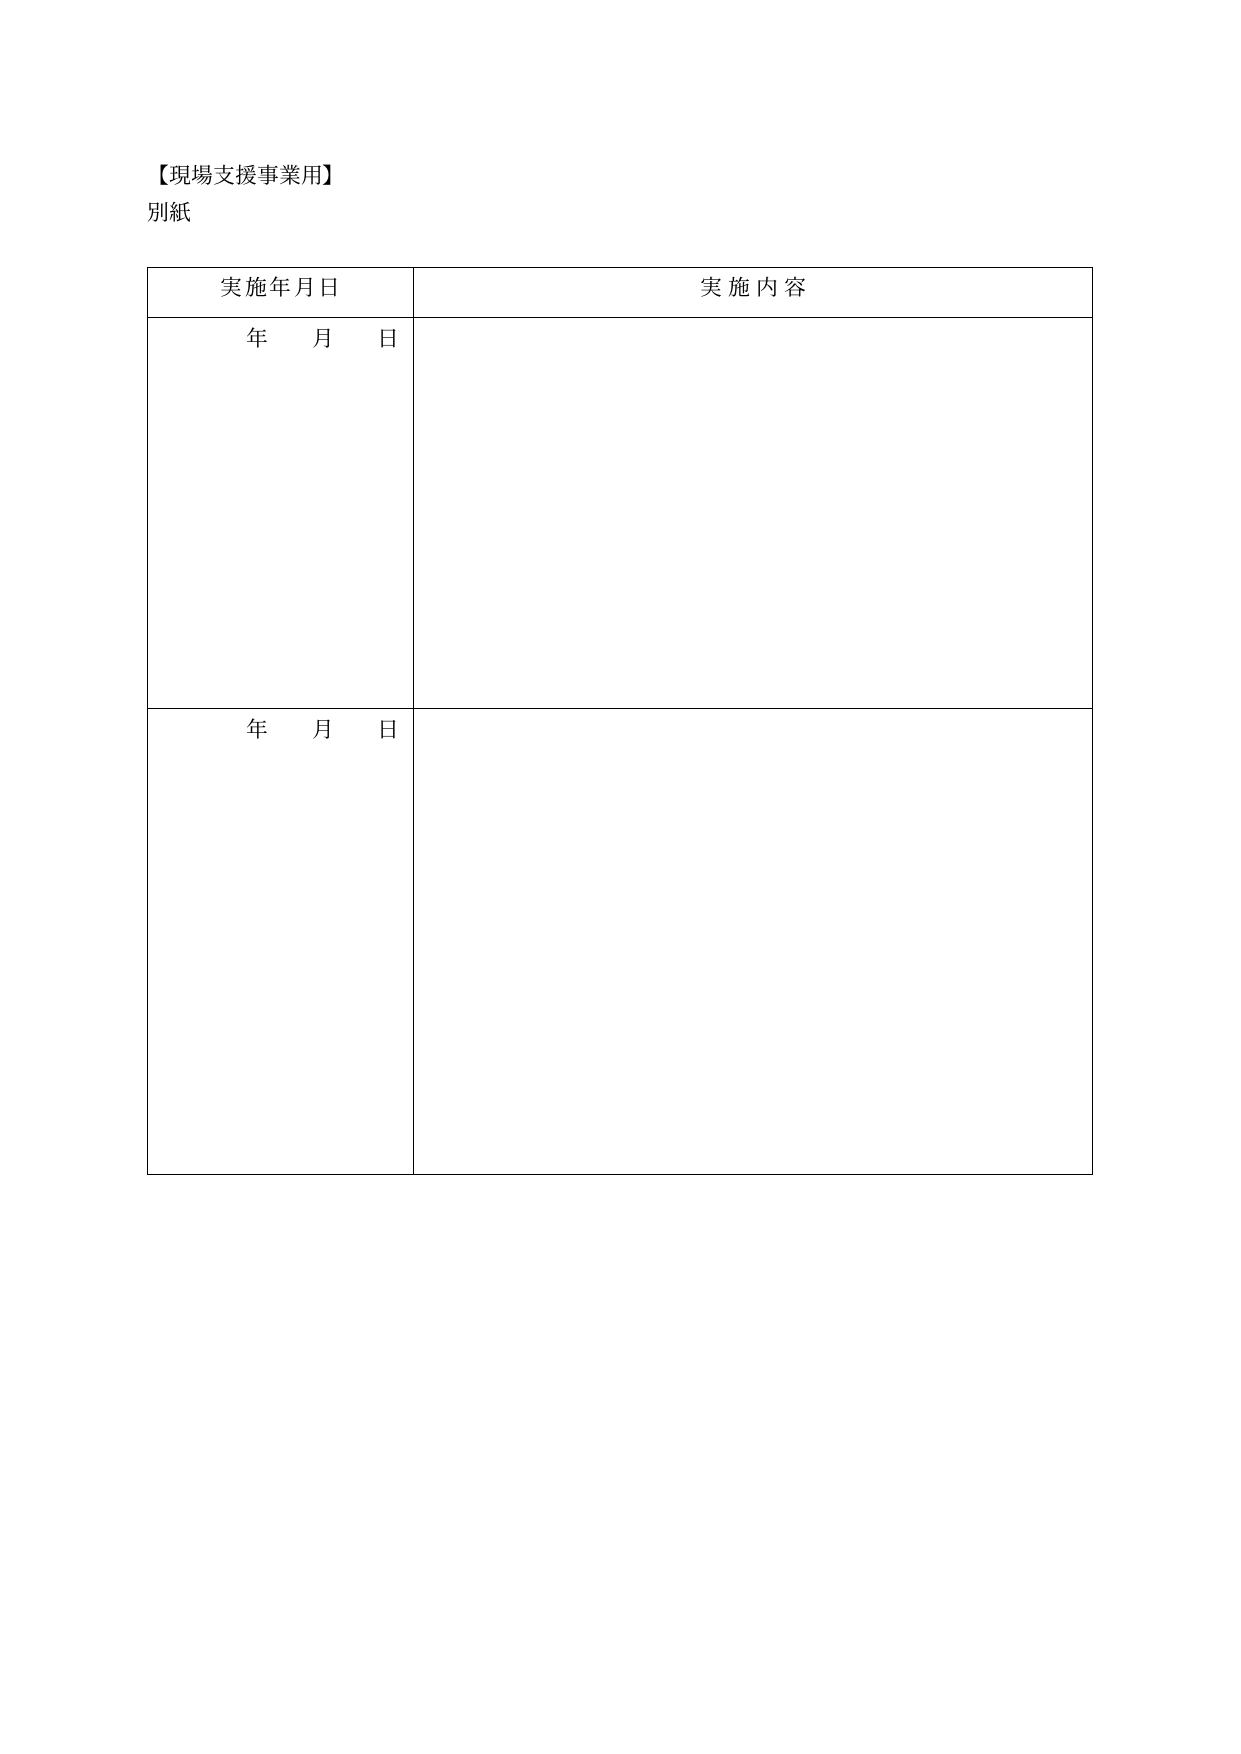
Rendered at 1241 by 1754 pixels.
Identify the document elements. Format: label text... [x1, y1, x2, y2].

text 【現場支援事業用】 [148, 156, 1092, 193]
table_header 実施年月日 [148, 268, 413, 317]
table_cell 年 月 日 [148, 709, 413, 1174]
text 別紙 [148, 193, 1092, 230]
table_header 実施内容 [414, 268, 1092, 317]
table_cell 年 月 日 [148, 318, 413, 708]
table_cell [414, 709, 1092, 1174]
table_cell [414, 318, 1092, 708]
